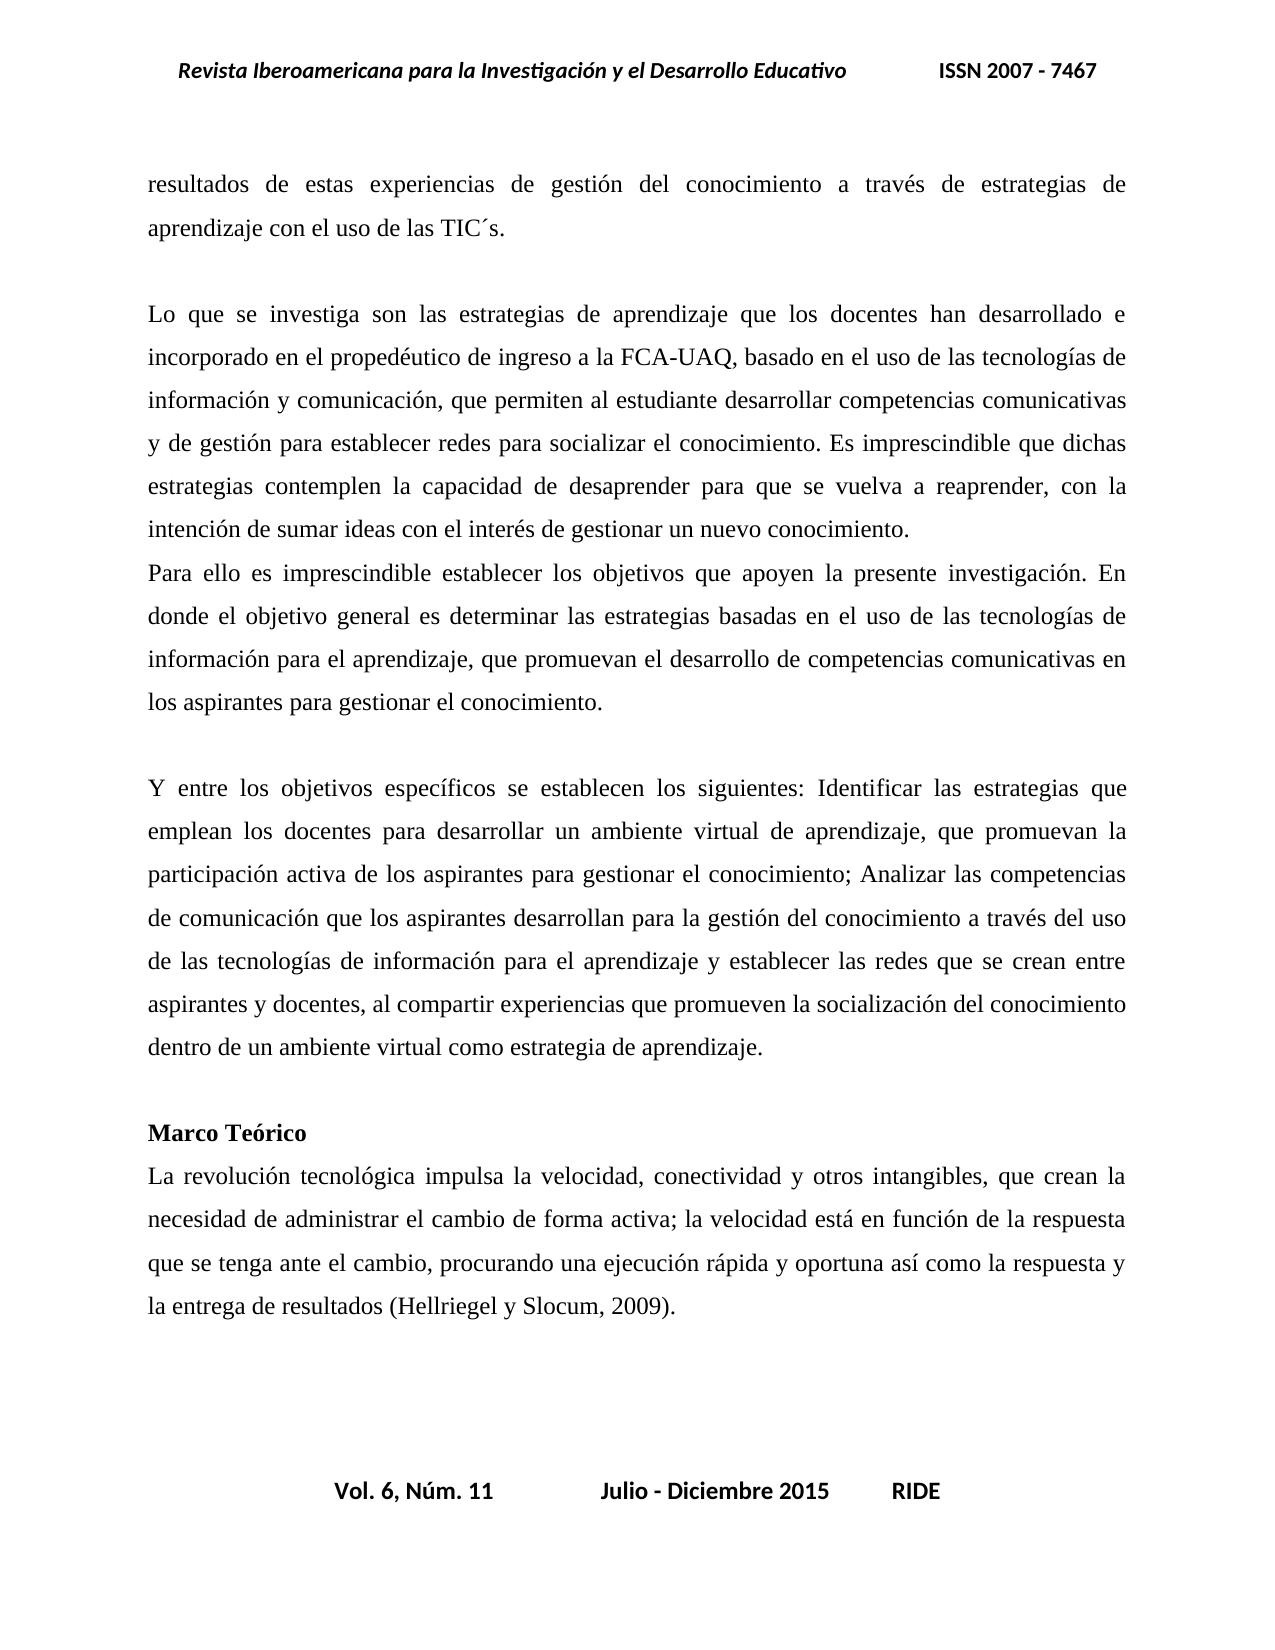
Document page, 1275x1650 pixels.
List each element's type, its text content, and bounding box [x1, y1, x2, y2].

text Para ello es imprescindible establecer los objetivos que apoyen la presente investigación. En donde el objetivo general es determinar las estrategias basadas en el uso de las tecnologías de información para el aprendizaje, que promuevan el desarrollo de competencias comunicativas en los aspirantes para gestionar el conocimiento. [148, 558, 1127, 716]
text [148, 169, 1127, 241]
text Y entre los objetivos específicos se establecen los siguientes: Identificar las estrategias que emplean los docentes para desarrollar un ambiente virtual de aprendizaje, que promuevan la participación activa de los aspirantes para gestionar el conocimiento; Analizar las competencias de comunicación que los aspirantes desarrollan para la gestión del conocimiento a través del uso de las tecnologías de información para el aprendizaje y establecer las redes que se crean entre aspirantes y docentes, al compartir experiencias que promueven la socialización del conocimiento dentro de un ambiente virtual como estrategia de aprendizaje. [148, 773, 1127, 1061]
text Marco Teórico [148, 1118, 1127, 1147]
text Lo que se investiga son las estrategias de aprendizaje que los docentes han desarrollado e incorporado en el propedéutico de ingreso a la FCA-UAQ, basado en el uso de las tecnologías de información y comunicación, que permiten al estudiante desarrollar competencias comunicativas y de gestión para establecer redes para socializar el conocimiento. Es imprescindible que dichas estrategias contemplen la capacidad de desaprender para que se vuelva a reaprender, con la intención de sumar ideas con el interés de gestionar un nuevo conocimiento. [148, 299, 1127, 543]
text La revolución tecnológica impulsa la velocidad, conectividad y otros intangibles, que crean la necesidad de administrar el cambio de forma activa; la velocidad está en función de la respuesta que se tenga ante el cambio, procurando una ejecución rápida y oportuna así como la respuesta y la entrega de resultados (Hellriegel y Slocum, 2009). [148, 1161, 1127, 1319]
